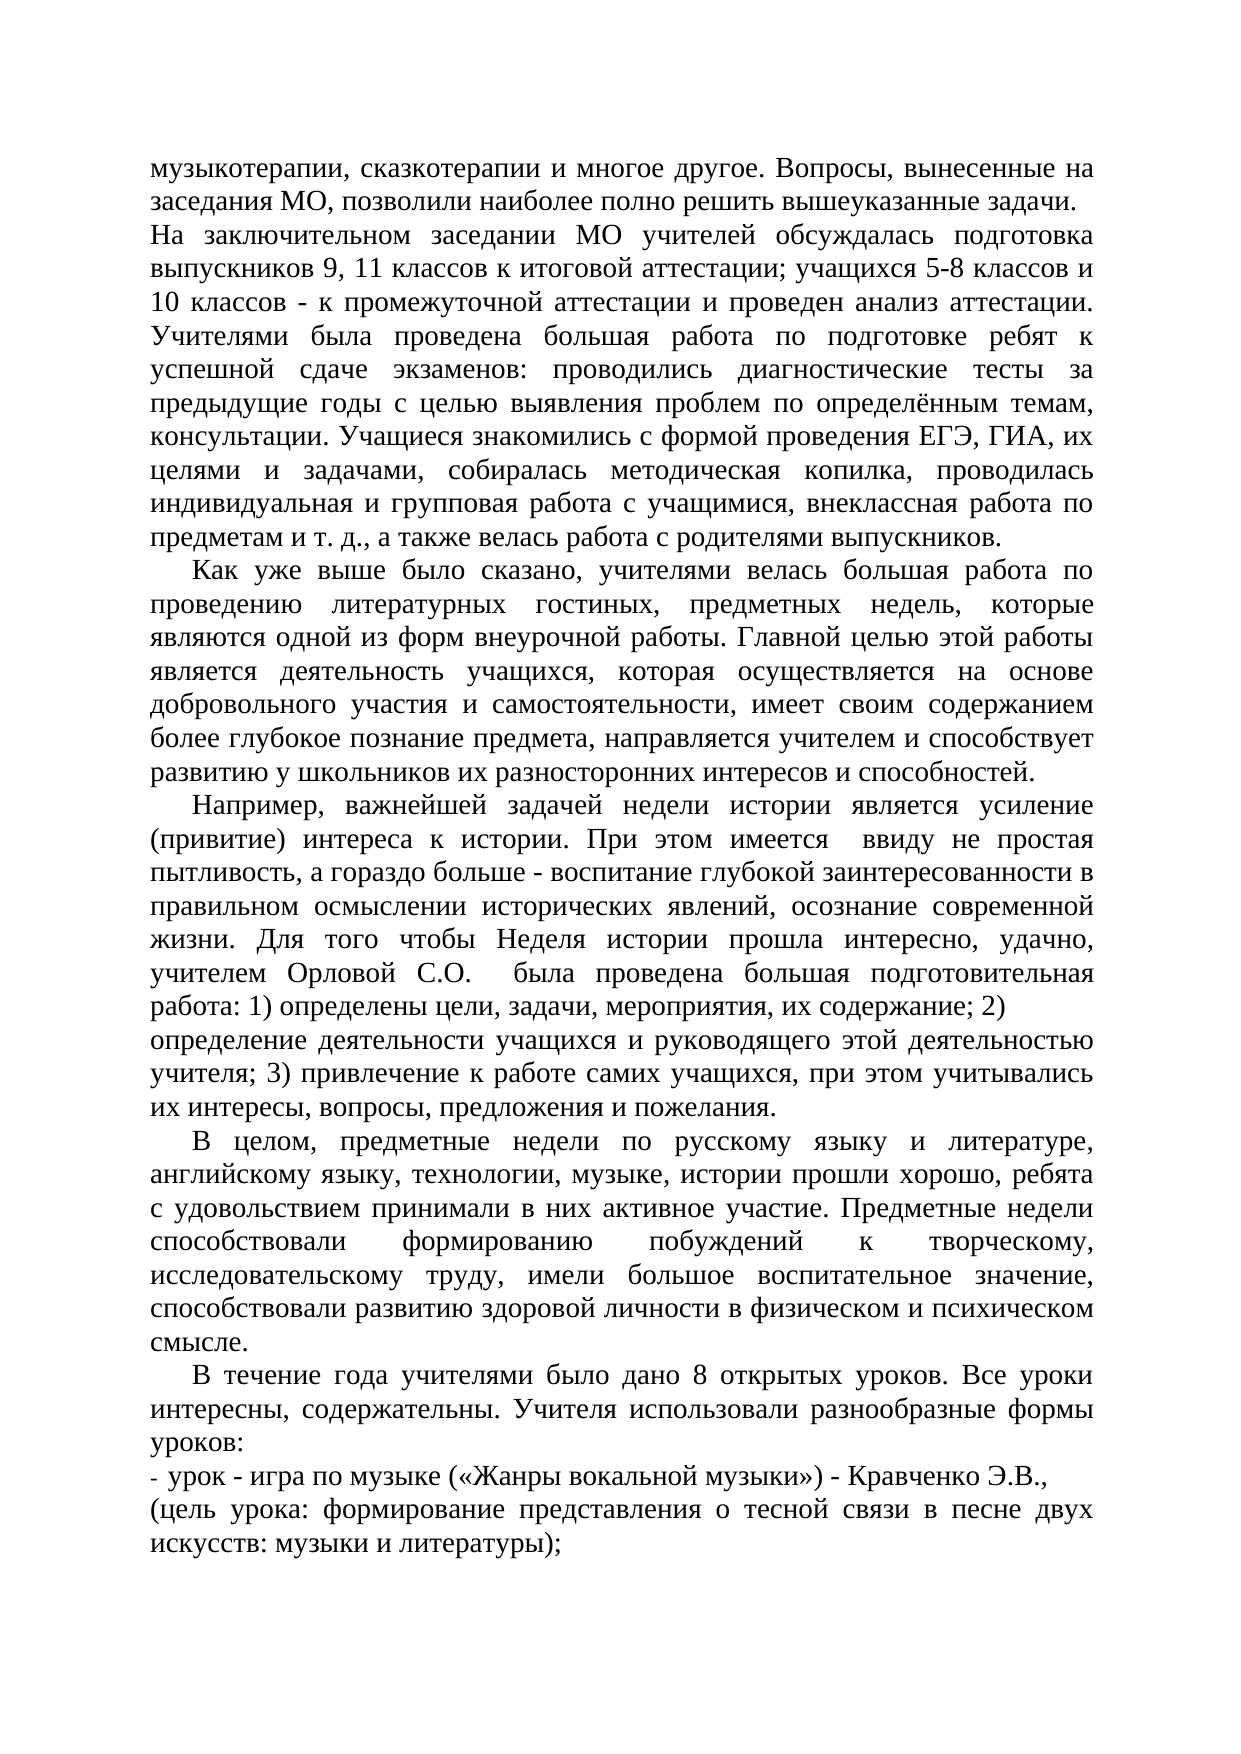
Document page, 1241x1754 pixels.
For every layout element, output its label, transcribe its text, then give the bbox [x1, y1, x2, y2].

text На заключительном заседании МО учителей обсуждалась подготовка выпускников 9, 11 классов к итоговой аттестации; учащихся 5-8 классов и 10 классов - к промежуточной аттестации и проведен анализ аттестации. Учителями была проведена большая работа по подготовке ребят к успешной сдаче экзаменов: проводились диагностические тесты за предыдущие годы с целью выявления проблем по определённым темам, консультации. Учащиеся знакомились с формой проведения ЕГЭ, ГИА, их целями и задачами, собиралась методическая копилка, проводилась индивидуальная и групповая работа с учащимися, внеклассная работа по предметам и т. д., а также велась работа с родителями выпускников. [150, 217, 1095, 552]
text (цель урока: формирование представления о тесной связи в песне двух искусств: музыки и литературы); [150, 1492, 1095, 1559]
text Как уже выше было сказано, учителями велась большая работа по проведению литературных гостиных, предметных недель, которые являются одной из форм внеурочной работы. Главной целью этой работы является деятельность учащихся, которая осуществляется на основе добровольного участия и самостоятельности, имеет своим содержанием более глубокое познание предмета, направляется учителем и способствует развитию у школьников их разносторонних интересов и способностей. [150, 552, 1095, 787]
list урок - игра по музыке («Жанры вокальной музыки») - Кравченко Э.В., [150, 1458, 1095, 1492]
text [150, 150, 1095, 217]
text В течение года учителями было дано 8 открытых уроков. Все уроки интересны, содержательны. Учителя использовали разнообразные формы уроков: [150, 1357, 1095, 1458]
text В целом, предметные недели по русскому языку и литературе, английскому языку, технологии, музыке, истории прошли хорошо, ребята с удовольствием принимали в них активное участие. Предметные недели способствовали формированию побуждений к творческому, исследовательскому труду, имели большое воспитательное значение, способствовали развитию здоровой личности в физическом и психическом смысле. [150, 1123, 1095, 1357]
text определение деятельности учащихся и руководящего этой деятельностью учителя; 3) привлечение к работе самих учащихся, при этом учитывались их интересы, вопросы, предложения и пожелания. [150, 1022, 1095, 1123]
text Например, важнейшей задачей недели истории является усиление (привитие) интереса к истории. При этом имеется ввиду не простая пытливость, а гораздо больше - воспитание глубокой заинтересованности в правильном осмыслении исторических явлений, осознание современной жизни. Для того чтобы Неделя истории прошла интересно, удачно, учителем Орловой C.O. была проведена большая подготовительная работа: 1) определены цели, задачи, мероприятия, их содержание; 2) [150, 787, 1095, 1022]
